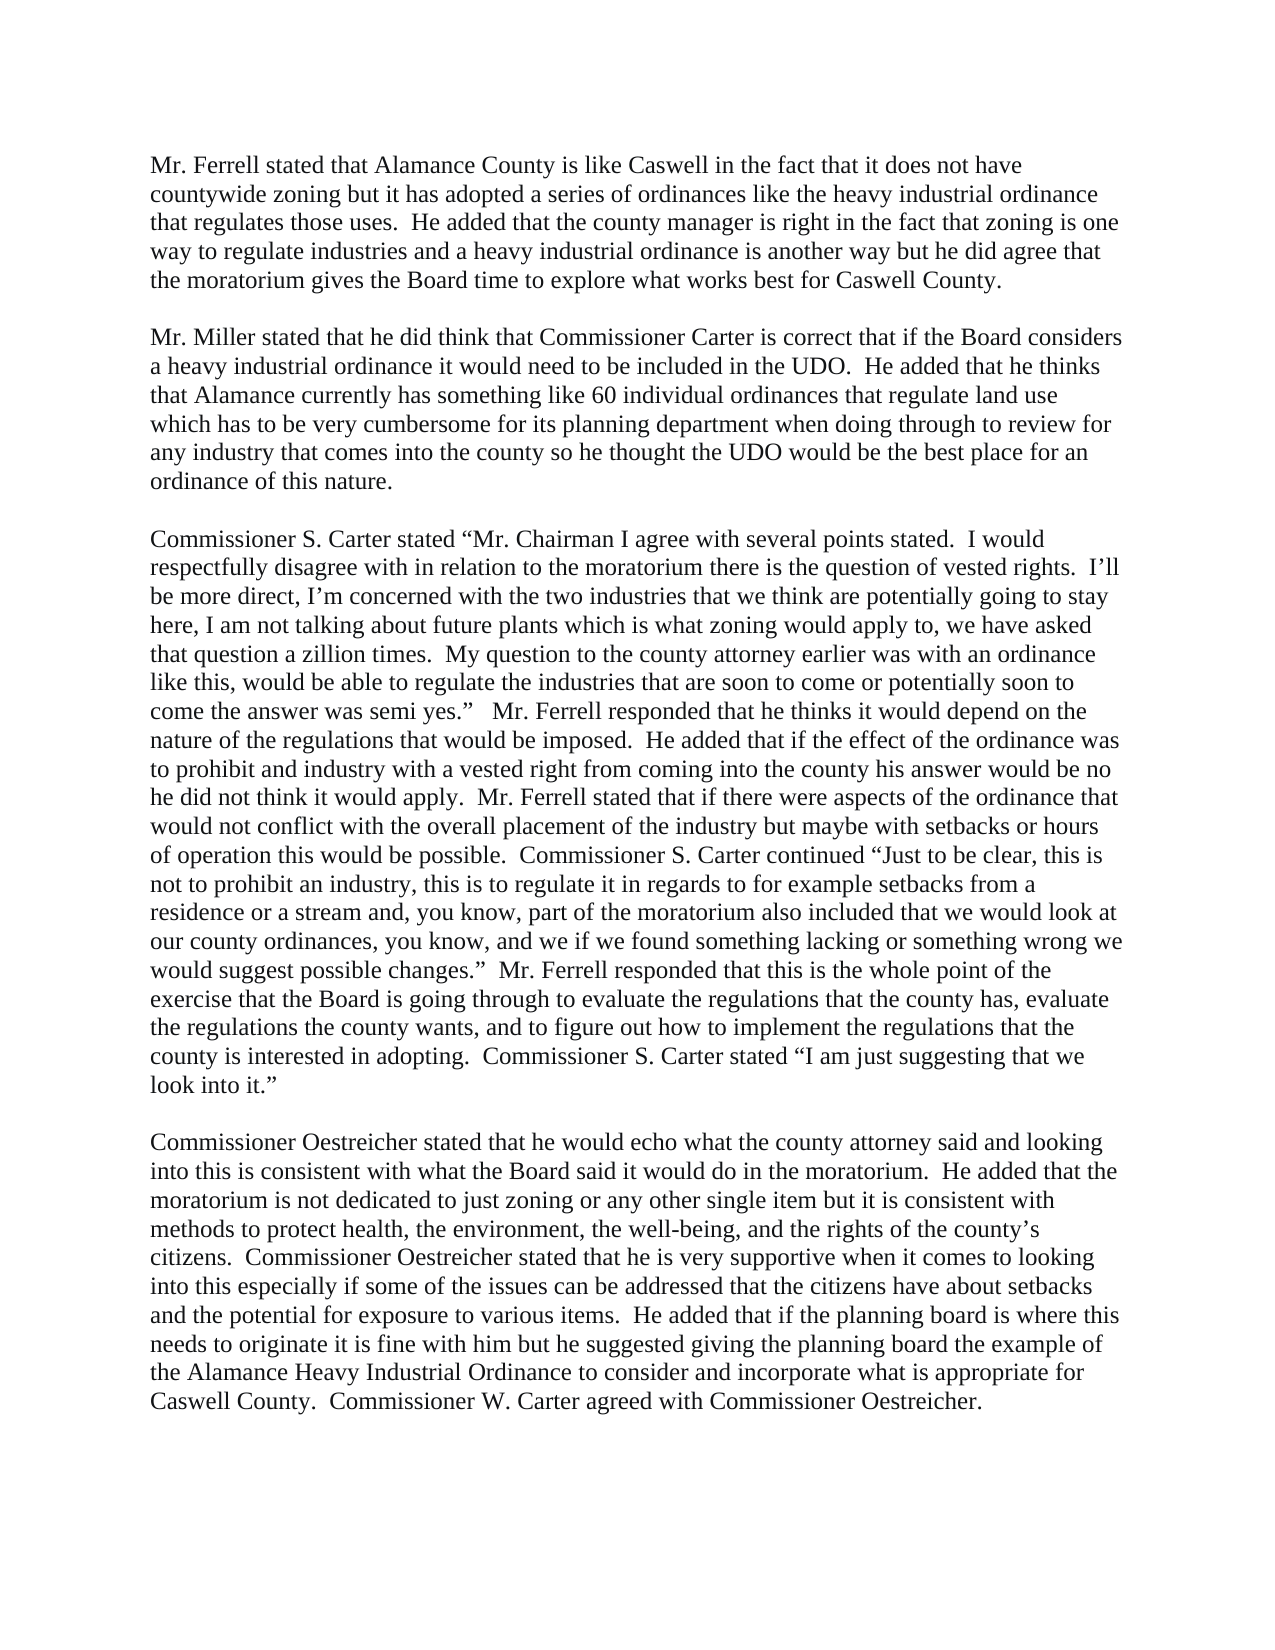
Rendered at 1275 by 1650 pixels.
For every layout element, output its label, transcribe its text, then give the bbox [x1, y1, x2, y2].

text Commissioner S. Carter stated “Mr. Chairman I agree with several points stated. I would respectfully disagree with in relation to the moratorium there is the question of vested rights. I’ll be more direct, I’m concerned with the two industries that we think are potentially going to stay here, I am not talking about future plants which is what zoning would apply to, we have asked that question a zillion times. My question to the county attorney earlier was with an ordinance like this, would be able to regulate the industries that are soon to come or potentially soon to come the answer was semi yes.” Mr. Ferrell responded that he thinks it would depend on the nature of the regulations that would be imposed. He added that if the effect of the ordinance was to prohibit and industry with a vested right from coming into the county his answer would be no he did not think it would apply. Mr. Ferrell stated that if there were aspects of the ordinance that would not conflict with the overall placement of the industry but maybe with setbacks or hours of operation this would be possible. Commissioner S. Carter continued “Just to be clear, this is not to prohibit an industry, this is to regulate it in regards to for example setbacks from a residence or a stream and, you know, part of the moratorium also included that we would look at our county ordinances, you know, and we if we found something lacking or something wrong we would suggest possible changes.” Mr. Ferrell responded that this is the whole point of the exercise that the Board is going through to evaluate the regulations that the county has, evaluate the regulations the county wants, and to figure out how to implement the regulations that the county is interested in adopting. Commissioner S. Carter stated “I am just suggesting that we look into it.” [150, 524, 1125, 1099]
text Mr. Ferrell stated that Alamance County is like Caswell in the fact that it does not have countywide zoning but it has adopted a series of ordinances like the heavy industrial ordinance that regulates those uses. He added that the county manager is right in the fact that zoning is one way to regulate industries and a heavy industrial ordinance is another way but he did agree that the moratorium gives the Board time to explore what works best for Caswell County. [150, 150, 1125, 294]
text Mr. Miller stated that he did think that Commissioner Carter is correct that if the Board considers a heavy industrial ordinance it would need to be included in the UDO. He added that he thinks that Alamance currently has something like 60 individual ordinances that regulate land use which has to be very cumbersome for its planning department when doing through to review for any industry that comes into the county so he thought the UDO would be the best place for an ordinance of this nature. [150, 322, 1125, 495]
text Commissioner Oestreicher stated that he would echo what the county attorney said and looking into this is consistent with what the Board said it would do in the moratorium. He added that the moratorium is not dedicated to just zoning or any other single item but it is consistent with methods to protect health, the environment, the well-being, and the rights of the county’s citizens. Commissioner Oestreicher stated that he is very supportive when it comes to looking into this especially if some of the issues can be addressed that the citizens have about setbacks and the potential for exposure to various items. He added that if the planning board is where this needs to originate it is fine with him but he suggested giving the planning board the example of the Alamance Heavy Industrial Ordinance to consider and incorporate what is appropriate for Caswell County. Commissioner W. Carter agreed with Commissioner Oestreicher. [150, 1127, 1125, 1415]
